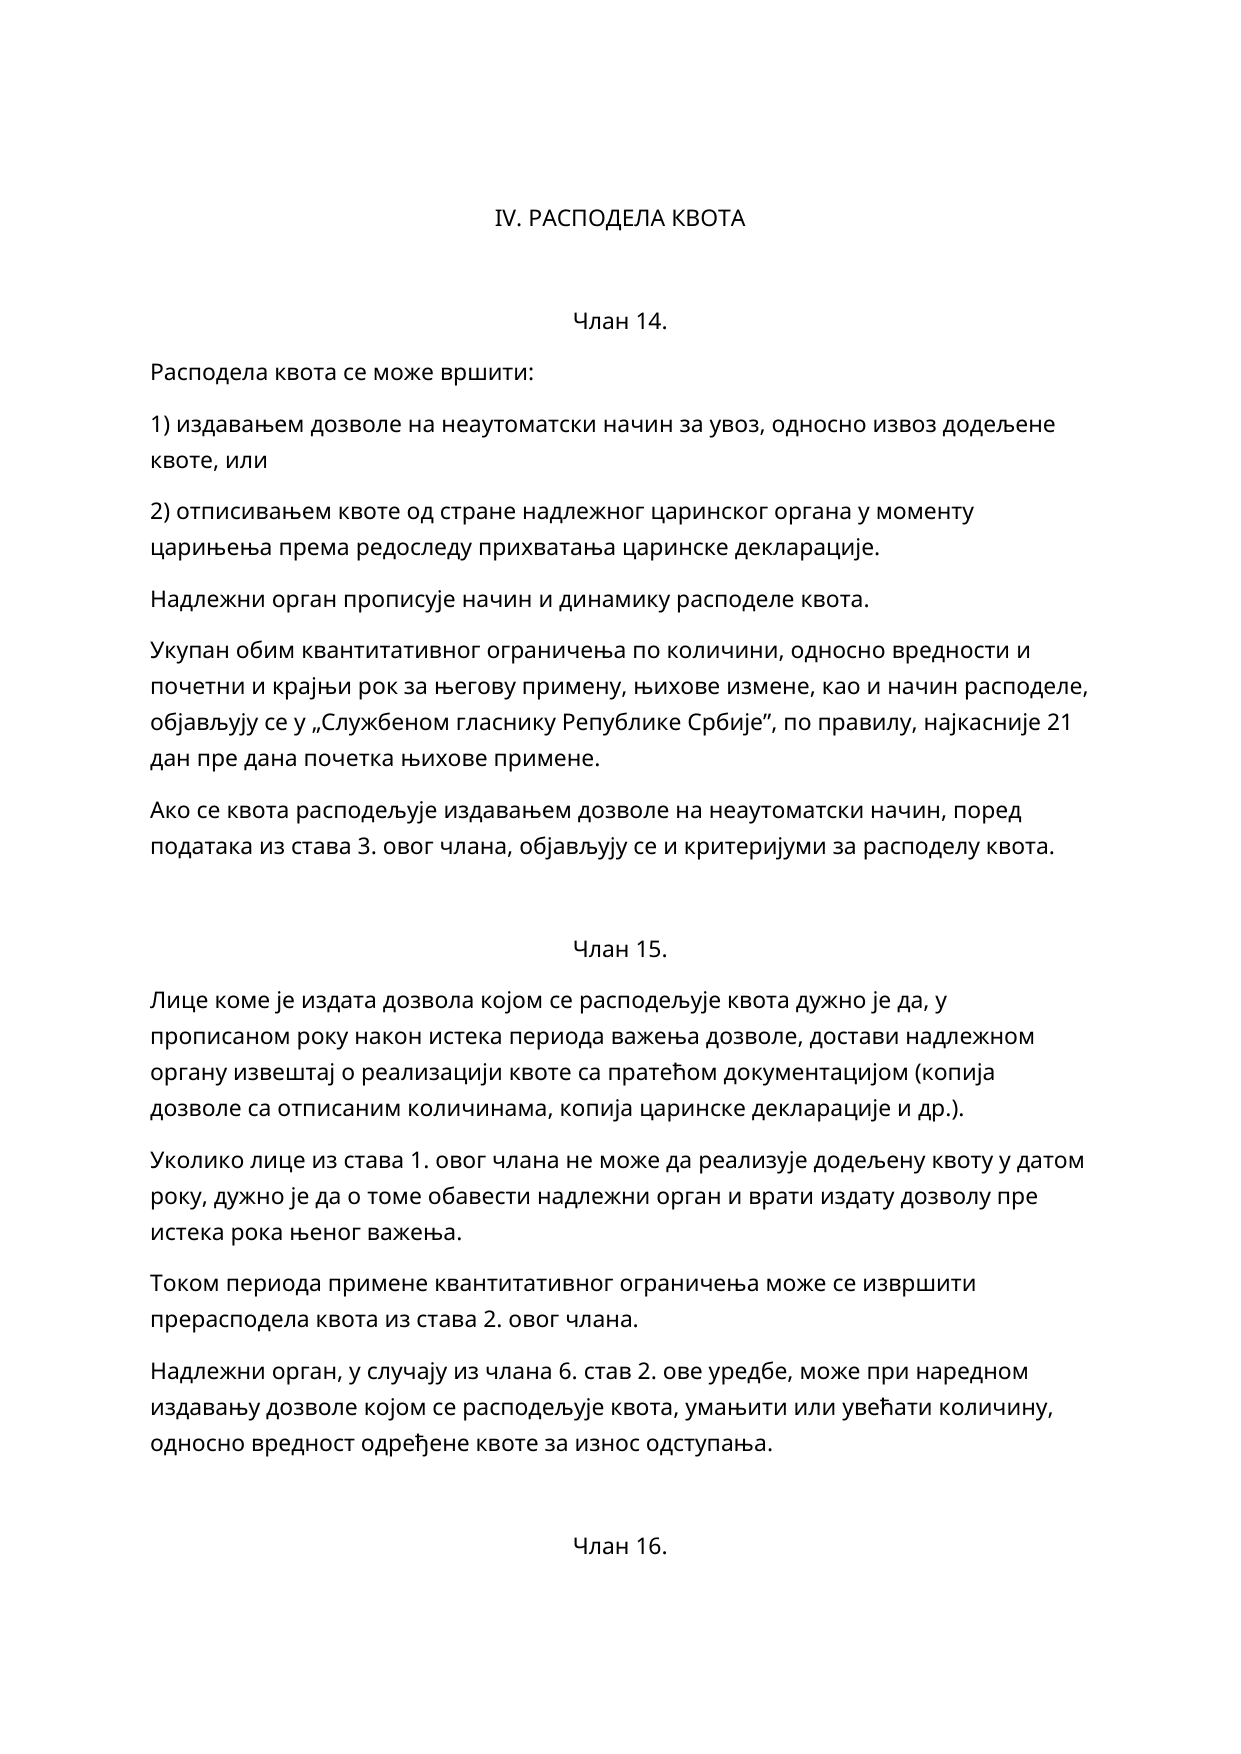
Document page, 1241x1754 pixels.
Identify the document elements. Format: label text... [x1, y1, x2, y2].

text Члан 15. [150, 933, 1090, 964]
text Током периода примене квантитативног ограничења може се извршити прерасподела квота из става 2. овог члана. [150, 1267, 1090, 1334]
text Ако се квота расподељује издавањем дозволе на неаутоматски начин, поред података из става 3. овог члана, објављују се и критеријуми за расподелу квота. [150, 794, 1090, 861]
text Надлежни орган прописује начин и динамику расподеле квота. [150, 583, 1090, 614]
text 1) издавањем дозволе на неаутоматски начин за увоз, односно извоз додељене квоте, или [150, 408, 1090, 475]
text Лице коме је издата дозвола којом се расподељује квота дужно је да, у прописаном року након истека периода важења дозволе, достави надлежном органу извештај о реализацији квоте са пратећом документацијом (копија дозволе са отписаним количинама, копија царинске декларације и др.). [150, 984, 1090, 1123]
text Уколико лице из става 1. овог члана не може да реализује додељену квоту у датом року, дужно је да о томе обавести надлежни орган и врати издату дозволу пре истека рока њеног важења. [150, 1144, 1090, 1247]
text Надлежни орган, у случају из члана 6. став 2. ове уредбе, може при наредном издавању дозволе којом се расподељује квота, умањити или увећати количину, односно вредност одређене квоте за износ одступања. [150, 1355, 1090, 1458]
text IV. РАСПОДЕЛА КВОТА [150, 202, 1090, 233]
text Расподела квота се може вршити: [150, 356, 1090, 387]
text 2) отписивањем квоте од стране надлежног царинског органа у моменту царињења према редоследу прихватања царинске декларације. [150, 495, 1090, 562]
text Укупан обим квантитативног ограничења по количини, односно вредности и почетни и крајњи рок за његову примену, њихове измене, као и начин расподеле, објављују се у „Службеном гласнику Републике Србије”, по правилу, најкасније 21 дан пре дана почетка њихове примене. [150, 634, 1090, 773]
text Члан 16. [150, 1530, 1090, 1561]
text Члан 14. [150, 305, 1090, 336]
